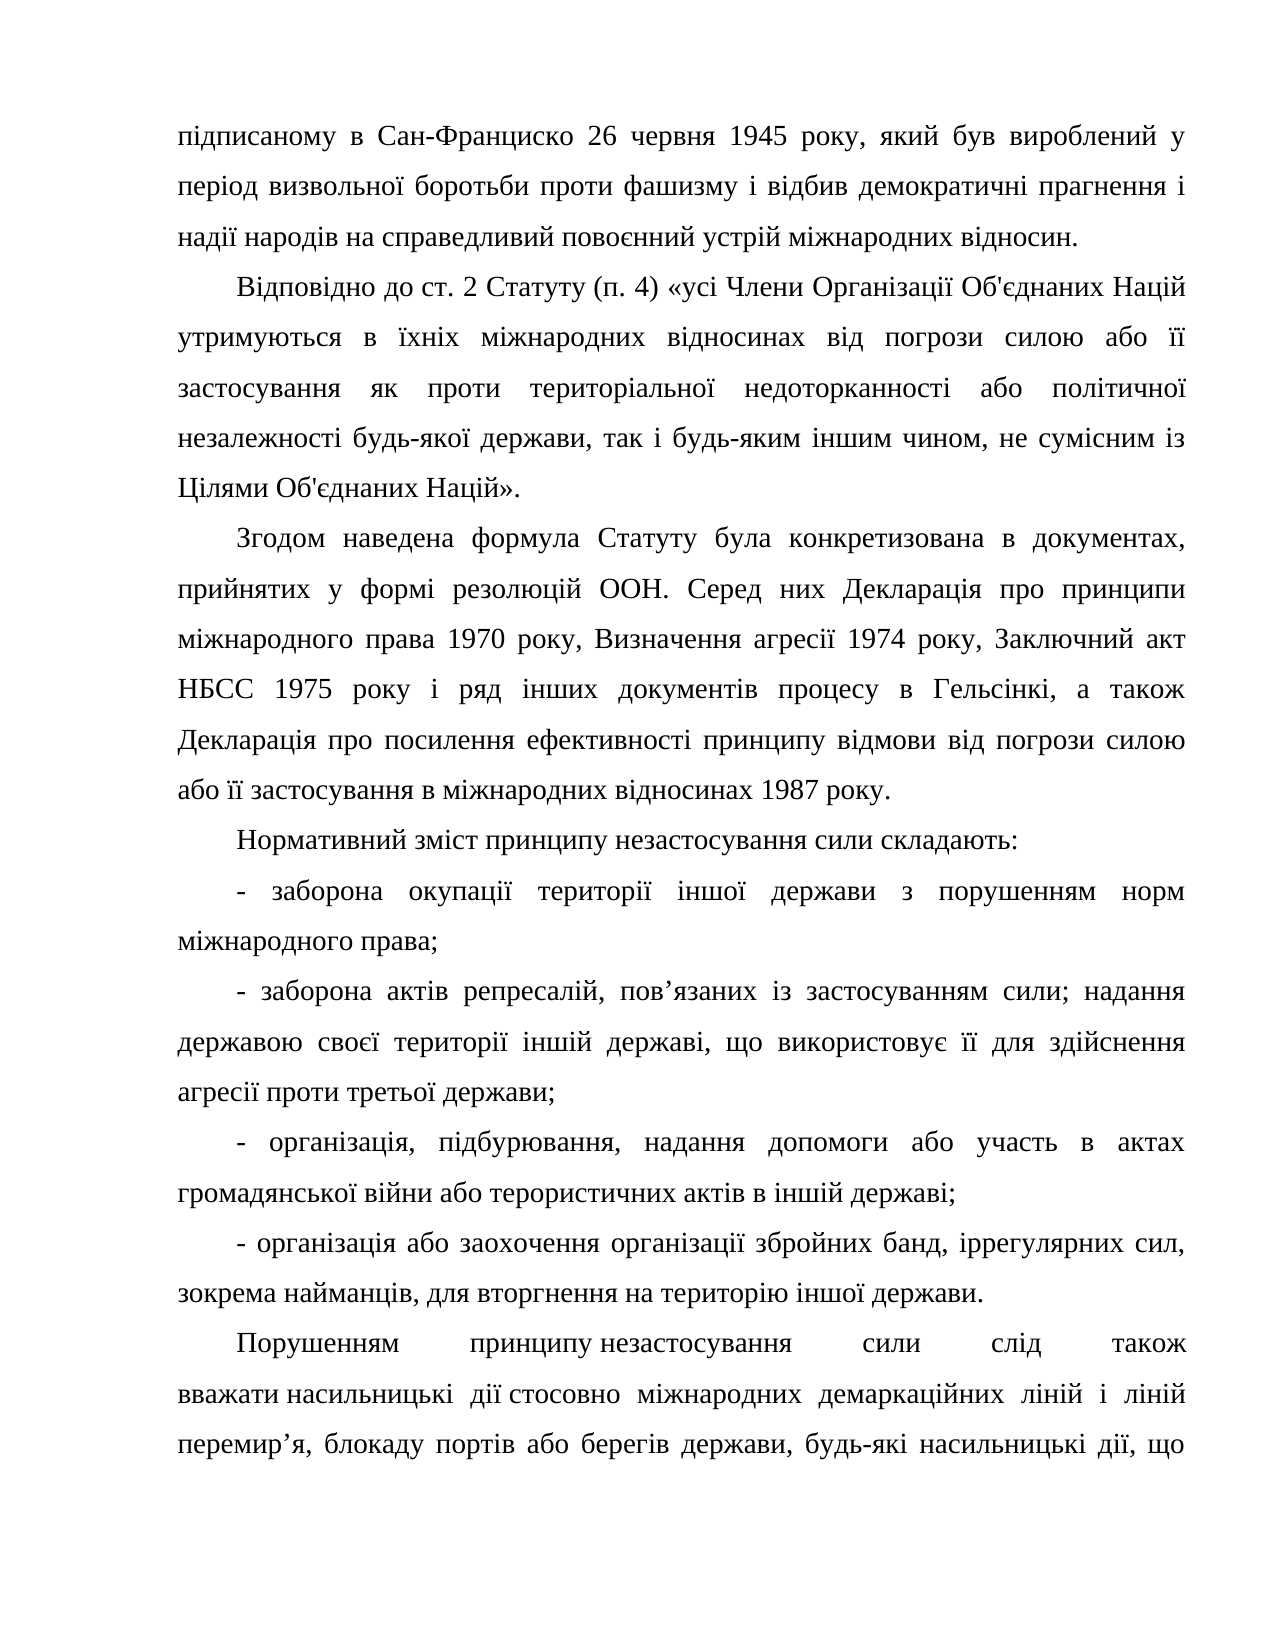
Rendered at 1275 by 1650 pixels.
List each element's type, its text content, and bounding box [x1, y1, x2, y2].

text - заборона окупації території іншої держави з порушенням норм міжнародного права; [177, 873, 1186, 957]
text Відповідно до ст. 2 Статуту (п. 4) «усі Члени Організації Об'єднаних Націй утримуються в їхніх міжнародних відносинах від погрози силою або її застосування як проти територіальної недоторканності або політичної незалежності будь-якої держави, так і будь-яким іншим чином, не сумісним із Цілями Об'єднаних Націй». [177, 269, 1186, 504]
text Згодом наведена формула Статуту була конкретизована в документах, прийнятих у формі резолюцій ООН. Серед них Декларація про принципи міжнародного права 1970 року, Визначення агресії 1974 року, Заключний акт НБСС 1975 року і ряд інших документів процесу в Гельсінкі, а також Декларація про посилення ефективності принципу відмови від погрози силою або її застосування в міжнародних відносинах 1987 року. [177, 521, 1186, 806]
text Нормативний зміст принципу незастосування сили складають: [177, 822, 1186, 856]
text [177, 118, 1186, 252]
text - організація або заохочення організації збройних банд, іррегулярних сил, зокрема найманців, для вторгнення на територію іншої держави. [177, 1225, 1186, 1309]
text - заборона актів репресалій, пов’язаних із застосуванням сили; надання державою своєї території іншій державі, що використовує її для здійснення агресії проти третьої держави; [177, 973, 1186, 1108]
text - організація, підбурювання, надання допомоги або участь в актах громадянської війни або терористичних актів в іншій державі; [177, 1124, 1186, 1208]
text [177, 1326, 1186, 1460]
